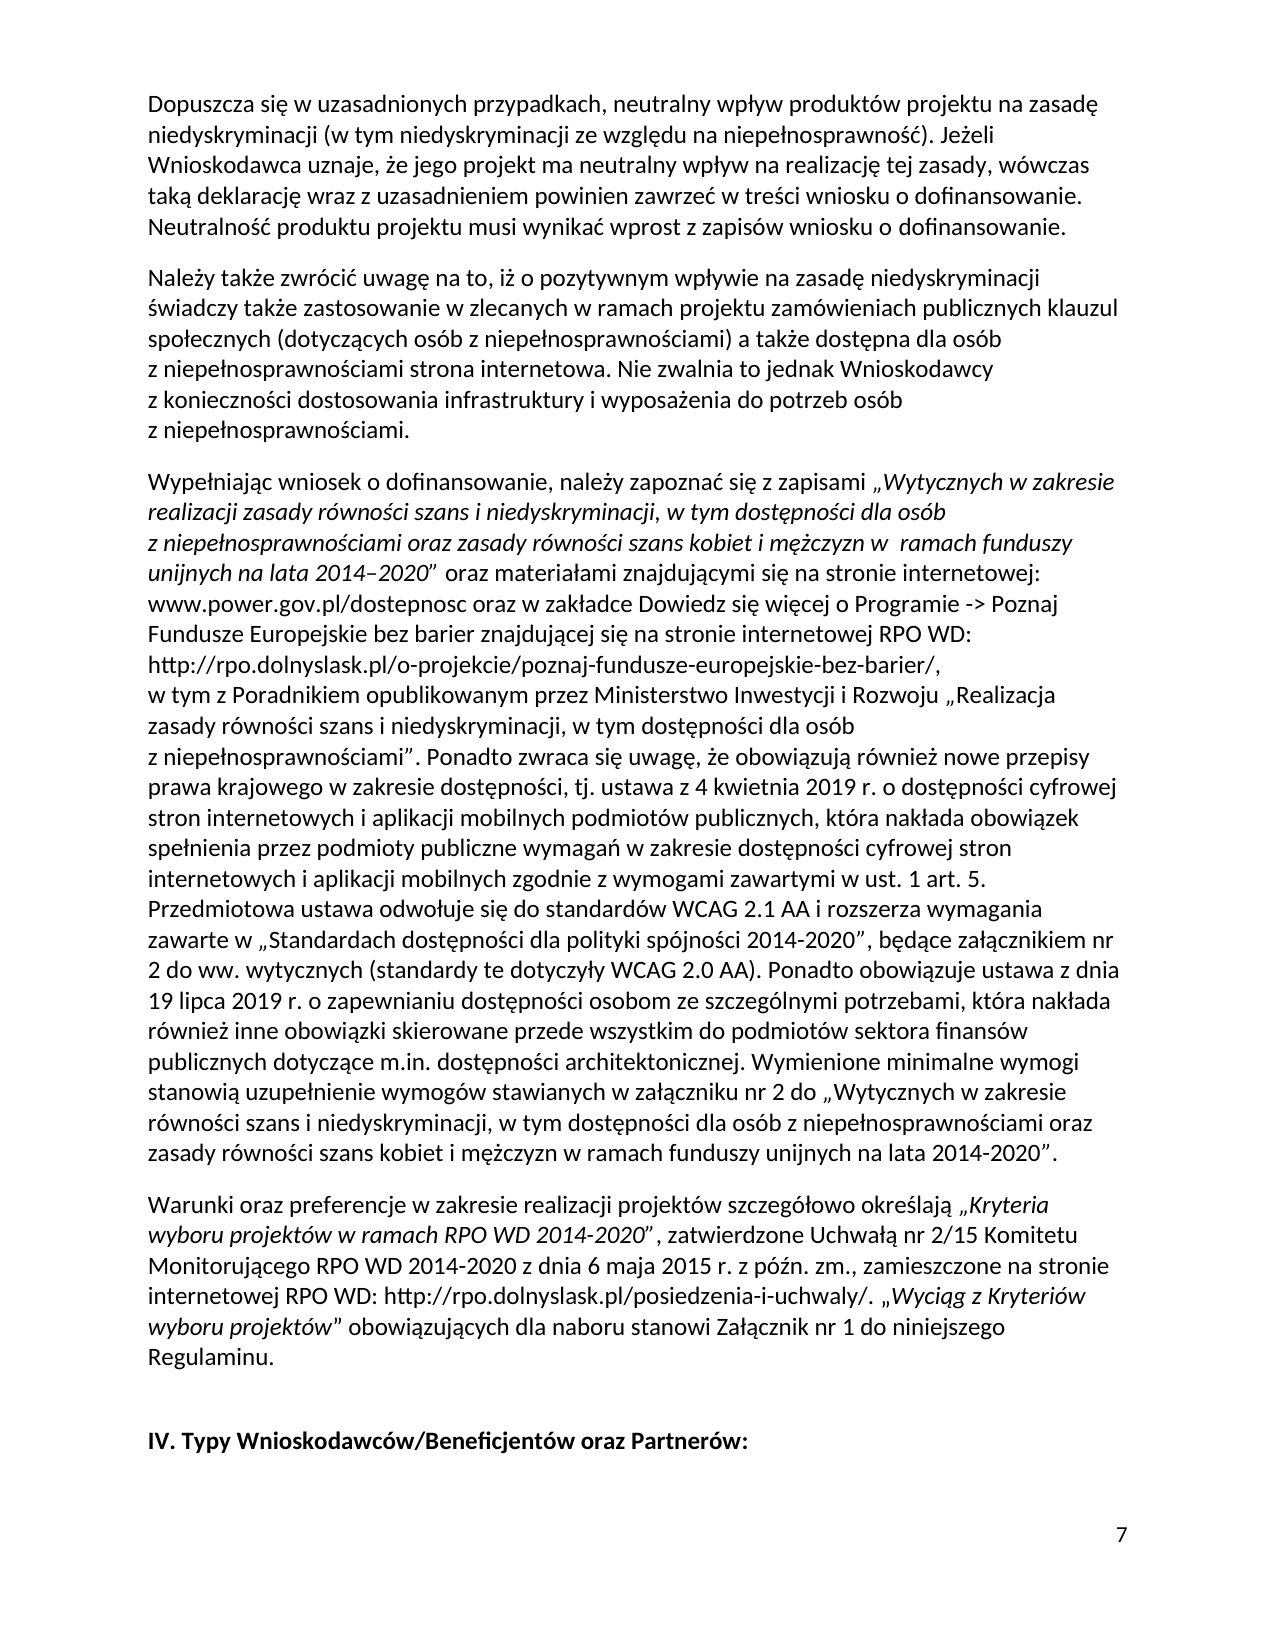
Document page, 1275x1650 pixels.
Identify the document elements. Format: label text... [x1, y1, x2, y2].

text Wypełniając wniosek o dofinansowanie, należy zapoznać się z zapisami „Wytycznych w zakresie realizacji zasady równości szans i niedyskryminacji, w tym dostępności dla osób z niepełnosprawnościami oraz zasady równości szans kobiet i mężczyzn w ramach funduszy unijnych na lata 2014–2020” oraz materiałami znajdującymi się na stronie internetowej: www.power.gov.pl/dostepnosc oraz w zakładce Dowiedz się więcej o Programie -> Poznaj Fundusze Europejskie bez barier znajdującej się na stronie internetowej RPO WD: http://rpo.dolnyslask.pl/o-projekcie/poznaj-fundusze-europejskie-bez-barier/, w tym z Poradnikiem opublikowanym przez Ministerstwo Inwestycji i Rozwoju „Realizacja zasady równości szans i niedyskryminacji, w tym dostępności dla osób z niepełnosprawnościami”. Ponadto zwraca się uwagę, że obowiązują również nowe przepisy prawa krajowego w zakresie dostępności, tj. ustawa z 4 kwietnia 2019 r. o dostępności cyfrowej stron internetowych i aplikacji mobilnych podmiotów publicznych, która nakłada obowiązek spełnienia przez podmioty publiczne wymagań w zakresie dostępności cyfrowej stron internetowych i aplikacji mobilnych zgodnie z wymogami zawartymi w ust. 1 art. 5. Przedmiotowa ustawa odwołuje się do standardów WCAG 2.1 AA i rozszerza wymagania zawarte w „Standardach dostępności dla polityki spójności 2014-2020”, będące załącznikiem nr 2 do ww. wytycznych (standardy te dotyczyły WCAG 2.0 AA). Ponadto obowiązuje ustawa z dnia 19 lipca 2019 r. o zapewnianiu dostępności osobom ze szczególnymi potrzebami, która nakłada również inne obowiązki skierowane przede wszystkim do podmiotów sektora finansów publicznych dotyczące m.in. dostępności architektonicznej. Wymienione minimalne wymogi stanowią uzupełnienie wymogów stawianych w załączniku nr 2 do „Wytycznych w zakresie równości szans i niedyskryminacji, w tym dostępności dla osób z niepełnosprawnościami oraz zasady równości szans kobiet i mężczyzn w ramach funduszy unijnych na lata 2014-2020”. [148, 466, 1127, 1168]
text Warunki oraz preferencje w zakresie realizacji projektów szczegółowo określają „Kryteria wyboru projektów w ramach RPO WD 2014-2020”, zatwierdzone Uchwałą nr 2/15 Komitetu Monitorującego RPO WD 2014-2020 z dnia 6 maja 2015 r. z późn. zm., zamieszczone na stronie internetowej RPO WD: http://rpo.dolnyslask.pl/posiedzenia-i-uchwaly/. „Wyciąg z Kryteriów wyboru projektów” obowiązujących dla naboru stanowi Załącznik nr 1 do niniejszego Regulaminu. [148, 1189, 1127, 1372]
text Dopuszcza się w uzasadnionych przypadkach, neutralny wpływ produktów projektu na zasadę niedyskryminacji (w tym niedyskryminacji ze względu na niepełnosprawność). Jeżeli Wnioskodawca uznaje, że jego projekt ma neutralny wpływ na realizację tej zasady, wówczas taką deklarację wraz z uzasadnieniem powinien zawrzeć w treści wniosku o dofinansowanie. Neutralność produktu projektu musi wynikać wprost z zapisów wniosku o dofinansowanie. [148, 89, 1127, 241]
text IV. Typy Wnioskodawców/Beneficjentów oraz Partnerów: [148, 1425, 1127, 1456]
text Należy także zwrócić uwagę na to, iż o pozytywnym wpływie na zasadę niedyskryminacji świadczy także zastosowanie w zlecanych w ramach projektu zamówieniach publicznych klauzul społecznych (dotyczących osób z niepełnosprawnościami) a także dostępna dla osób z niepełnosprawnościami strona internetowa. Nie zwalnia to jednak Wnioskodawcy z konieczności dostosowania infrastruktury i wyposażenia do potrzeb osób z niepełnosprawnościami. [148, 262, 1127, 445]
